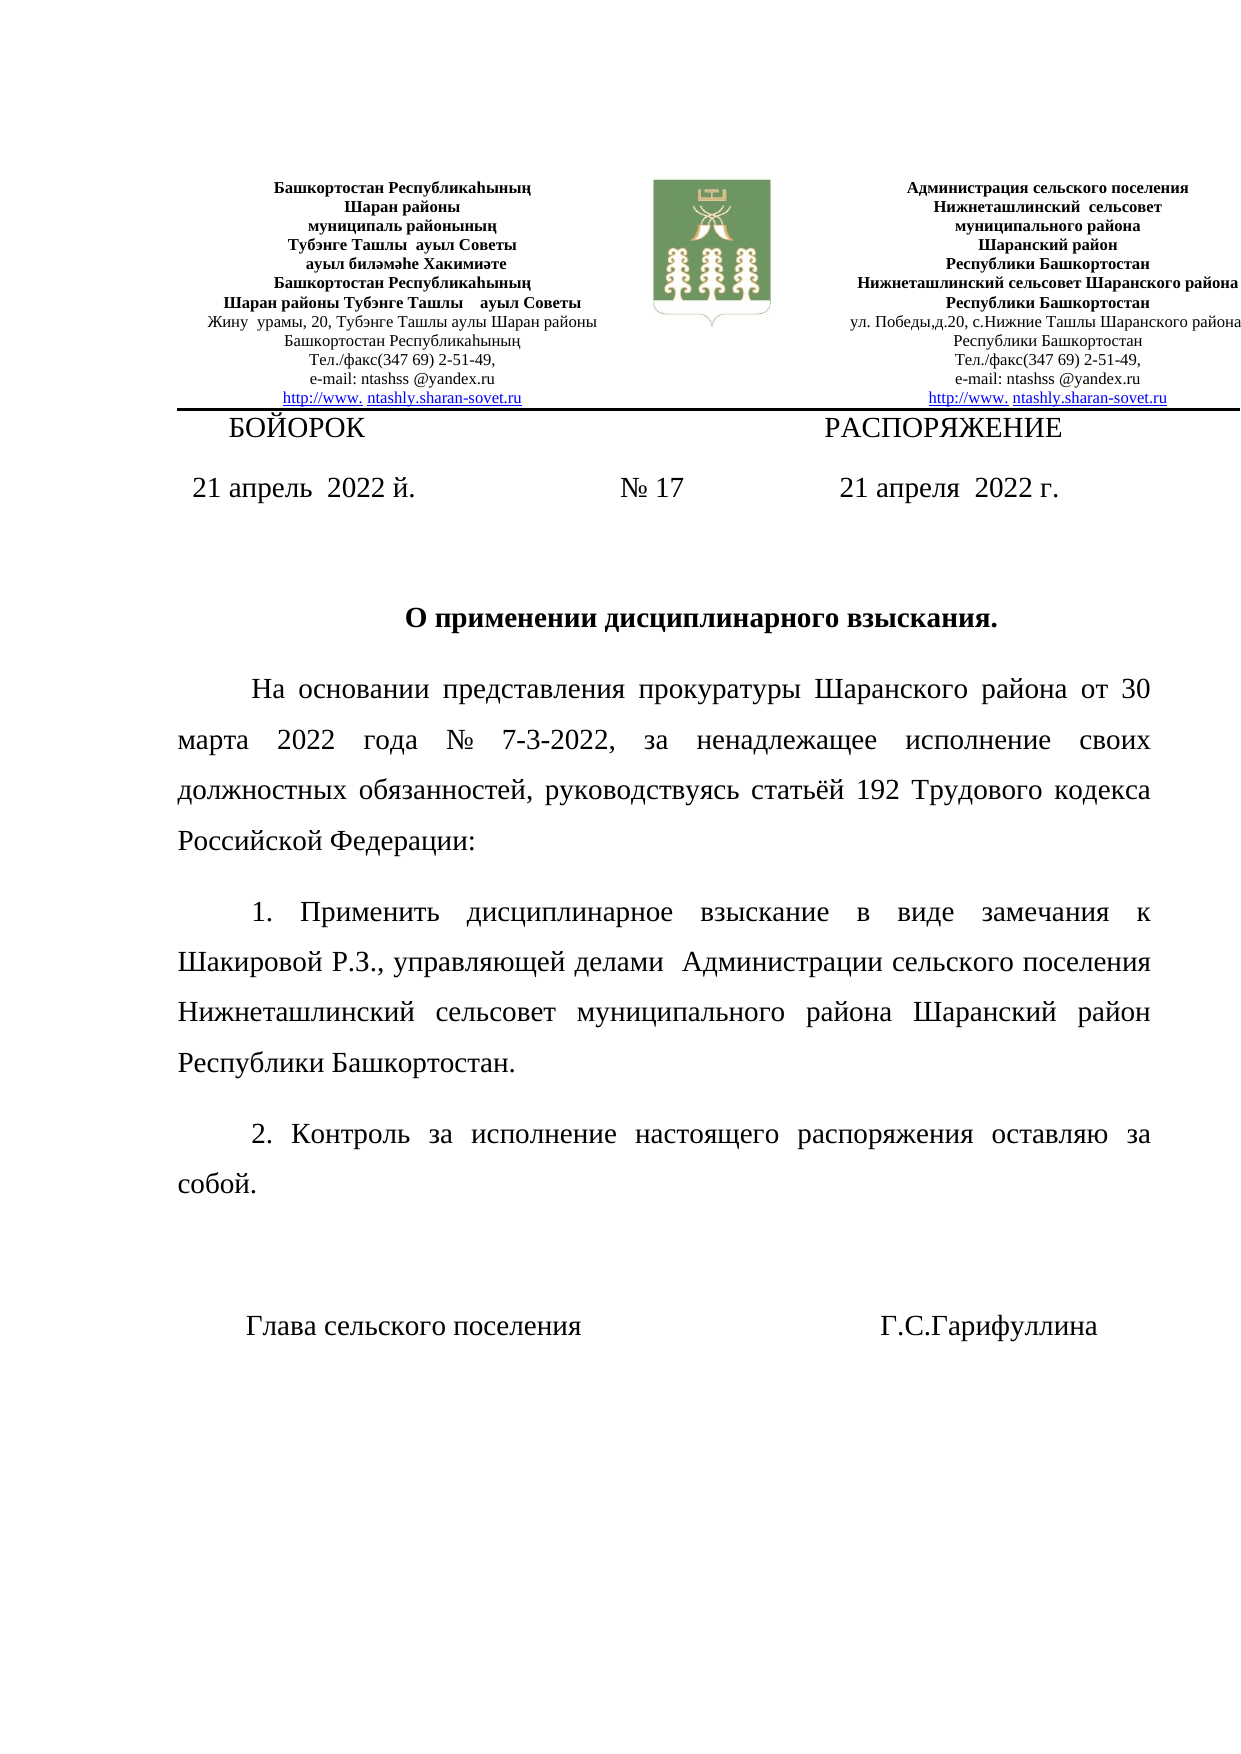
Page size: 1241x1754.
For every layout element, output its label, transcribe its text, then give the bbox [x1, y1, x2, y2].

table_header [627, 178, 796, 407]
table_header Администрация сельского поселения Нижнеташлинский сельсовет муниципального района Шаранский район Республики Башкортостан Нижнеташлинский сельсовет Шаранского района Республики Башкортостан ул. Победы,д.20, с.Нижние Ташлы Шаранского района, Республики Башкортостан Тел./факс(347 69) 2-51-49, e-mail: ntashss @yandex.ru http://www. ntashly.sharan-sovet.ru [796, 178, 1240, 407]
picture [651, 177, 772, 328]
text 1. Применить дисциплинарное взыскание в виде замечания к Шакировой Р.З., управляющей делами Администрации сельского поселения Нижнеташлинский сельсовет муниципального района Шаранский район Республики Башкортостан. [177, 894, 1152, 1078]
text БОЙОРОК РАСПОРЯЖЕНИЕ [177, 411, 1152, 444]
text О применении дисциплинарного взыскания. [177, 601, 1152, 634]
text 21 апрель 2022 й. № 17 21 апреля 2022 г. [133, 470, 1152, 503]
text Глава сельского поселения Г.С.Гарифуллина [133, 1308, 1152, 1342]
text 2. Контроль за исполнение настоящего распоряжения оставляю за собой. [177, 1116, 1152, 1200]
table_header Башкортостан Республикаһының Шаран районы муниципаль районының Тубэнге Ташлы ауыл Советы ауыл биләмәһе Хакимиәте Башкортостан Республикаһының Шаран районы Тубэнге Ташлы ауыл Советы Жину урамы, 20, Тубэнге Ташлы аулы Шаран районы Башкортостан Республикаһының Тел./факс(347 69) 2-51-49, e-mail: ntashss @yandex.ru http://www. ntashly.sharan-sovet.ru [177, 178, 627, 407]
text На основании представления прокуратуры Шаранского района от 30 марта 2022 года № 7-3-2022, за ненадлежащее исполнение своих должностных обязанностей, руководствуясь статьёй 192 Трудового кодекса Российской Федерации: [177, 672, 1152, 856]
